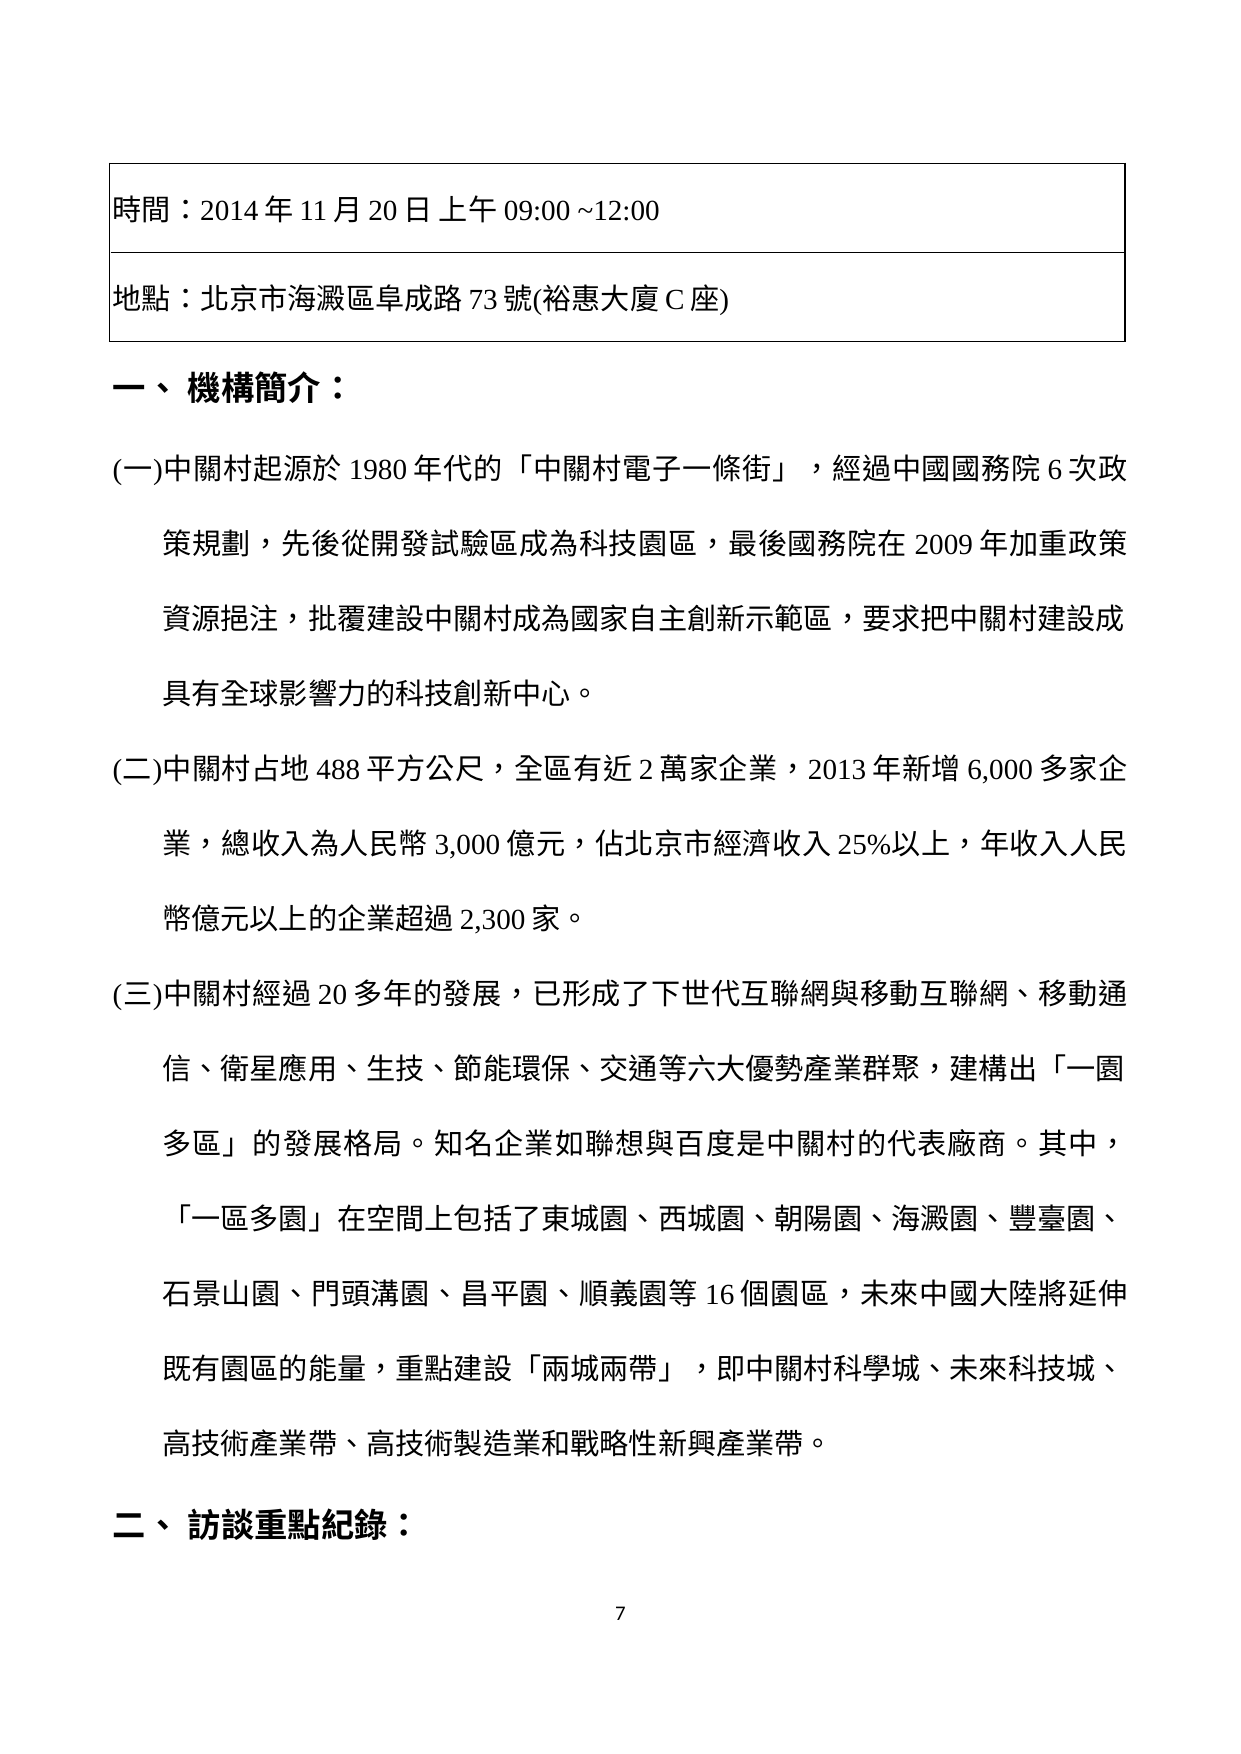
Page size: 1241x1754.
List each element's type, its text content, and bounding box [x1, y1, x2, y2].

table_cell 地點：北京市海澱區阜成路73號(裕惠大廈C座) [110, 253, 1124, 341]
text (二)中關村占地488平方公尺，全區有近2萬家企業，2013年新增6,000多家企業，總收入為人民幣3,000億元，佔北京市經濟收入25%以上，年收入人民幣億元以上的企業超過2,300家。 [112, 729, 1128, 954]
list 機構簡介： [112, 348, 1128, 423]
text (一)中關村起源於1980年代的「中關村電子一條街」，經過中國國務院6次政策規劃，先後從開發試驗區成為科技園區，最後國務院在2009年加重政策資源挹注，批覆建設中關村成為國家自主創新示範區，要求把中關村建設成具有全球影響力的科技創新中心。 [112, 429, 1128, 729]
table_cell 時間：2014年11月20日 上午 09:00 ~12:00 [110, 164, 1124, 251]
text (三)中關村經過20多年的發展，已形成了下世代互聯網與移動互聯網、移動通信、衛星應用、生技、節能環保、交通等六大優勢產業群聚，建構出「一園多區」的發展格局。知名企業如聯想與百度是中關村的代表廠商。其中，「一區多園」在空間上包括了東城園、西城園、朝陽園、海澱園、豐臺園、石景山園、門頭溝園、昌平園、順義園等16個園區，未來中國大陸將延伸既有園區的能量，重點建設「兩城兩帶」，即中關村科學城、未來科技城、高技術產業帶、高技術製造業和戰略性新興產業帶。 [112, 954, 1128, 1479]
list 訪談重點紀錄： [112, 1486, 1128, 1561]
